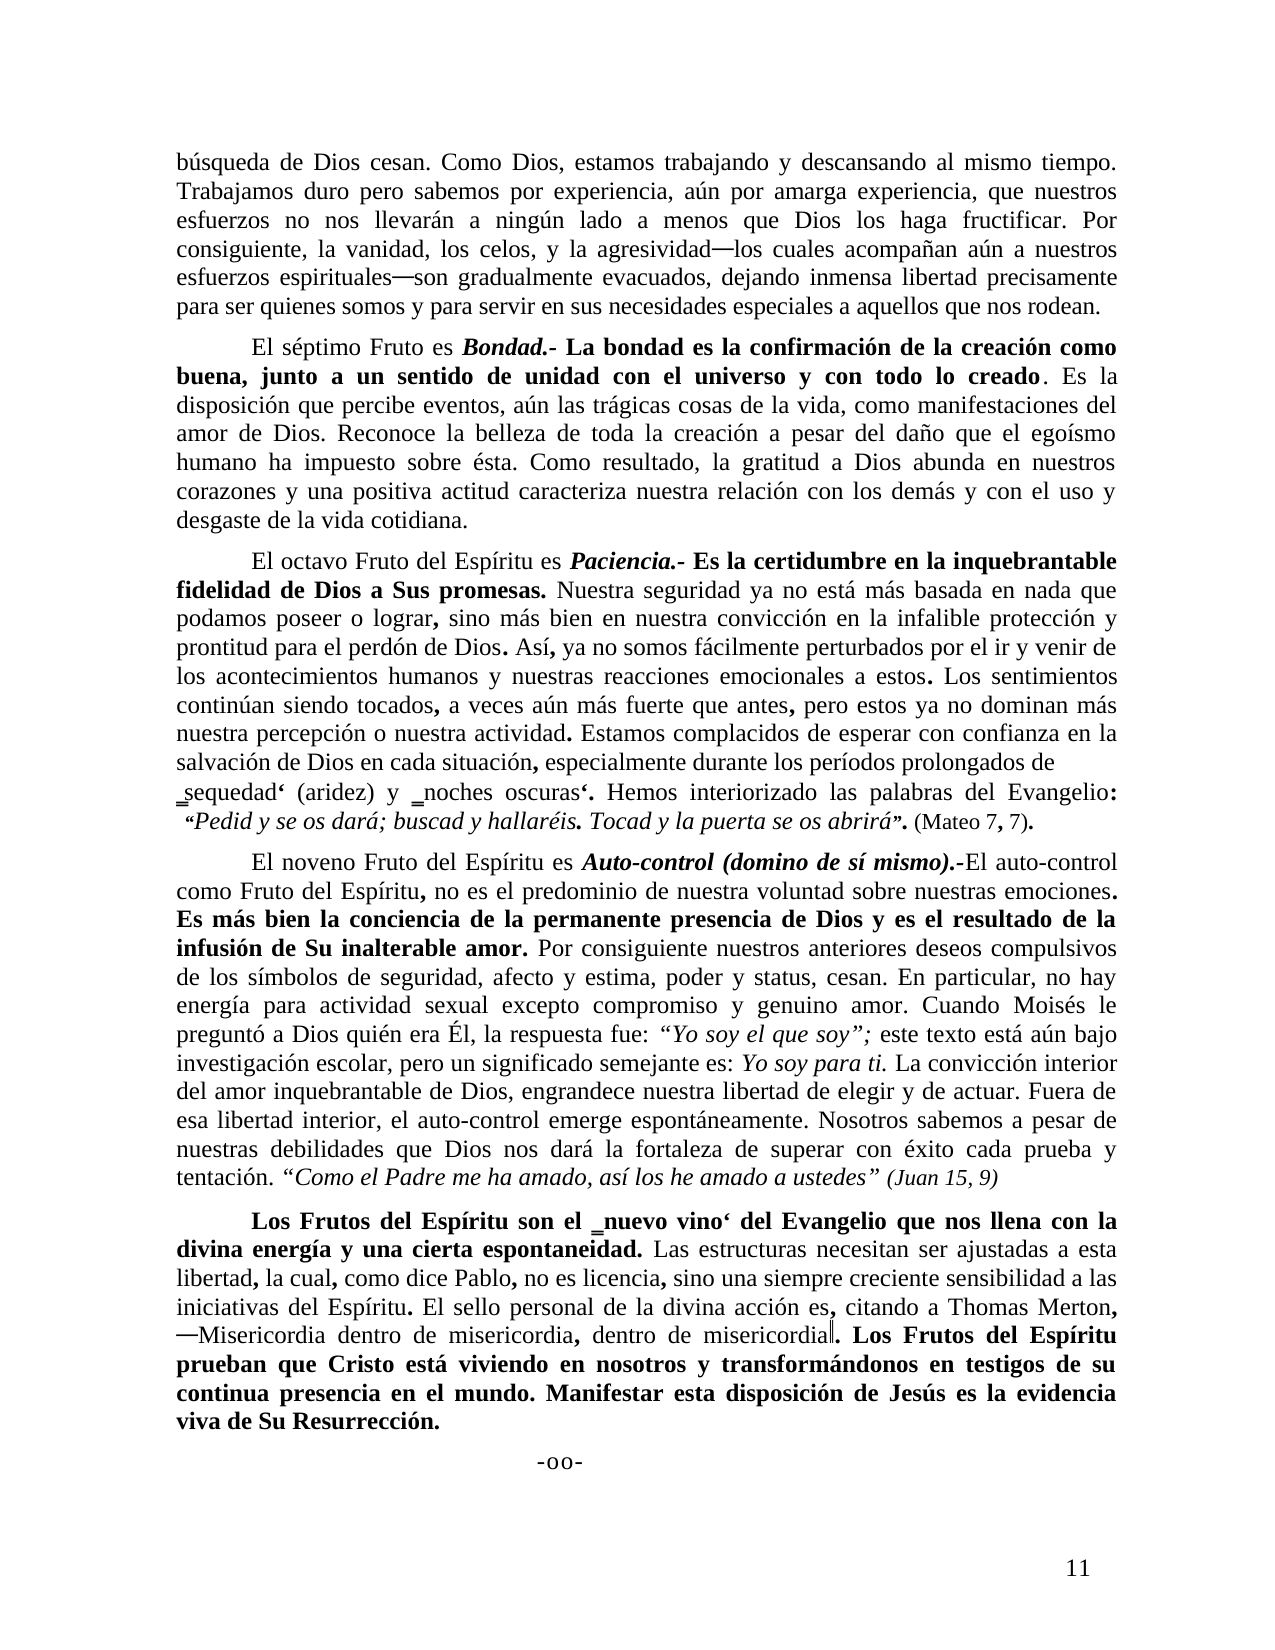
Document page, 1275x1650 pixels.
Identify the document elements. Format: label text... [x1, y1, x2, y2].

text El noveno Fruto del Espíritu es Auto-control (domino de sí mismo).-El auto-control como Fruto del Espíritu, no es el predominio de nuestra voluntad sobre nuestras emociones. Es más bien la conciencia de la permanente presencia de Dios y es el resultado de la infusión de Su inalterable amor. Por consiguiente nuestros anteriores deseos compulsivos de los símbolos de seguridad, afecto y estima, poder y status, cesan. En particular, no hay energía para actividad sexual excepto compromiso y genuino amor. Cuando Moisés le preguntó a Dios quién era Él, la respuesta fue: “Yo soy el que soy”; este texto está aún bajo investigación escolar, pero un significado semejante es: Yo soy para ti. La convicción interior del amor inquebrantable de Dios, engrandece nuestra libertad de elegir y de actuar. Fuera de esa libertad interior, el auto-control emerge espontáneamente. Nosotros sabemos a pesar de nuestras debilidades que Dios nos dará la fortaleza de superar con éxito cada prueba y tentación. “Como el Padre me ha amado, así los he amado a ustedes” (Juan 15, 9) [176, 848, 1118, 1191]
text Los Frutos del Espíritu son el ‗nuevo vino‘ del Evangelio que nos llena con la divina energía y una cierta espontaneidad. Las estructuras necesitan ser ajustadas a esta libertad, la cual, como dice Pablo, no es licencia, sino una siempre creciente sensibilidad a las iniciativas del Espíritu. El sello personal de la divina acción es, citando a Thomas Merton, ―Misericordia dentro de misericordia, dentro de misericordia‖. Los Frutos del Espíritu prueban que Cristo está viviendo en nosotros y transformándonos en testigos de su continua presencia en el mundo. Manifestar esta disposición de Jesús es la evidencia viva de Su Resurrección. [176, 1206, 1118, 1435]
text sequedad‘ (aridez) y ‗noches oscuras‘. Hemos interiorizado las palabras del Evangelio: “Pedid y se os dará; buscad y hallaréis. Tocad y la puerta se os abrirá”. (Mateo 7, 7). [176, 778, 1118, 835]
